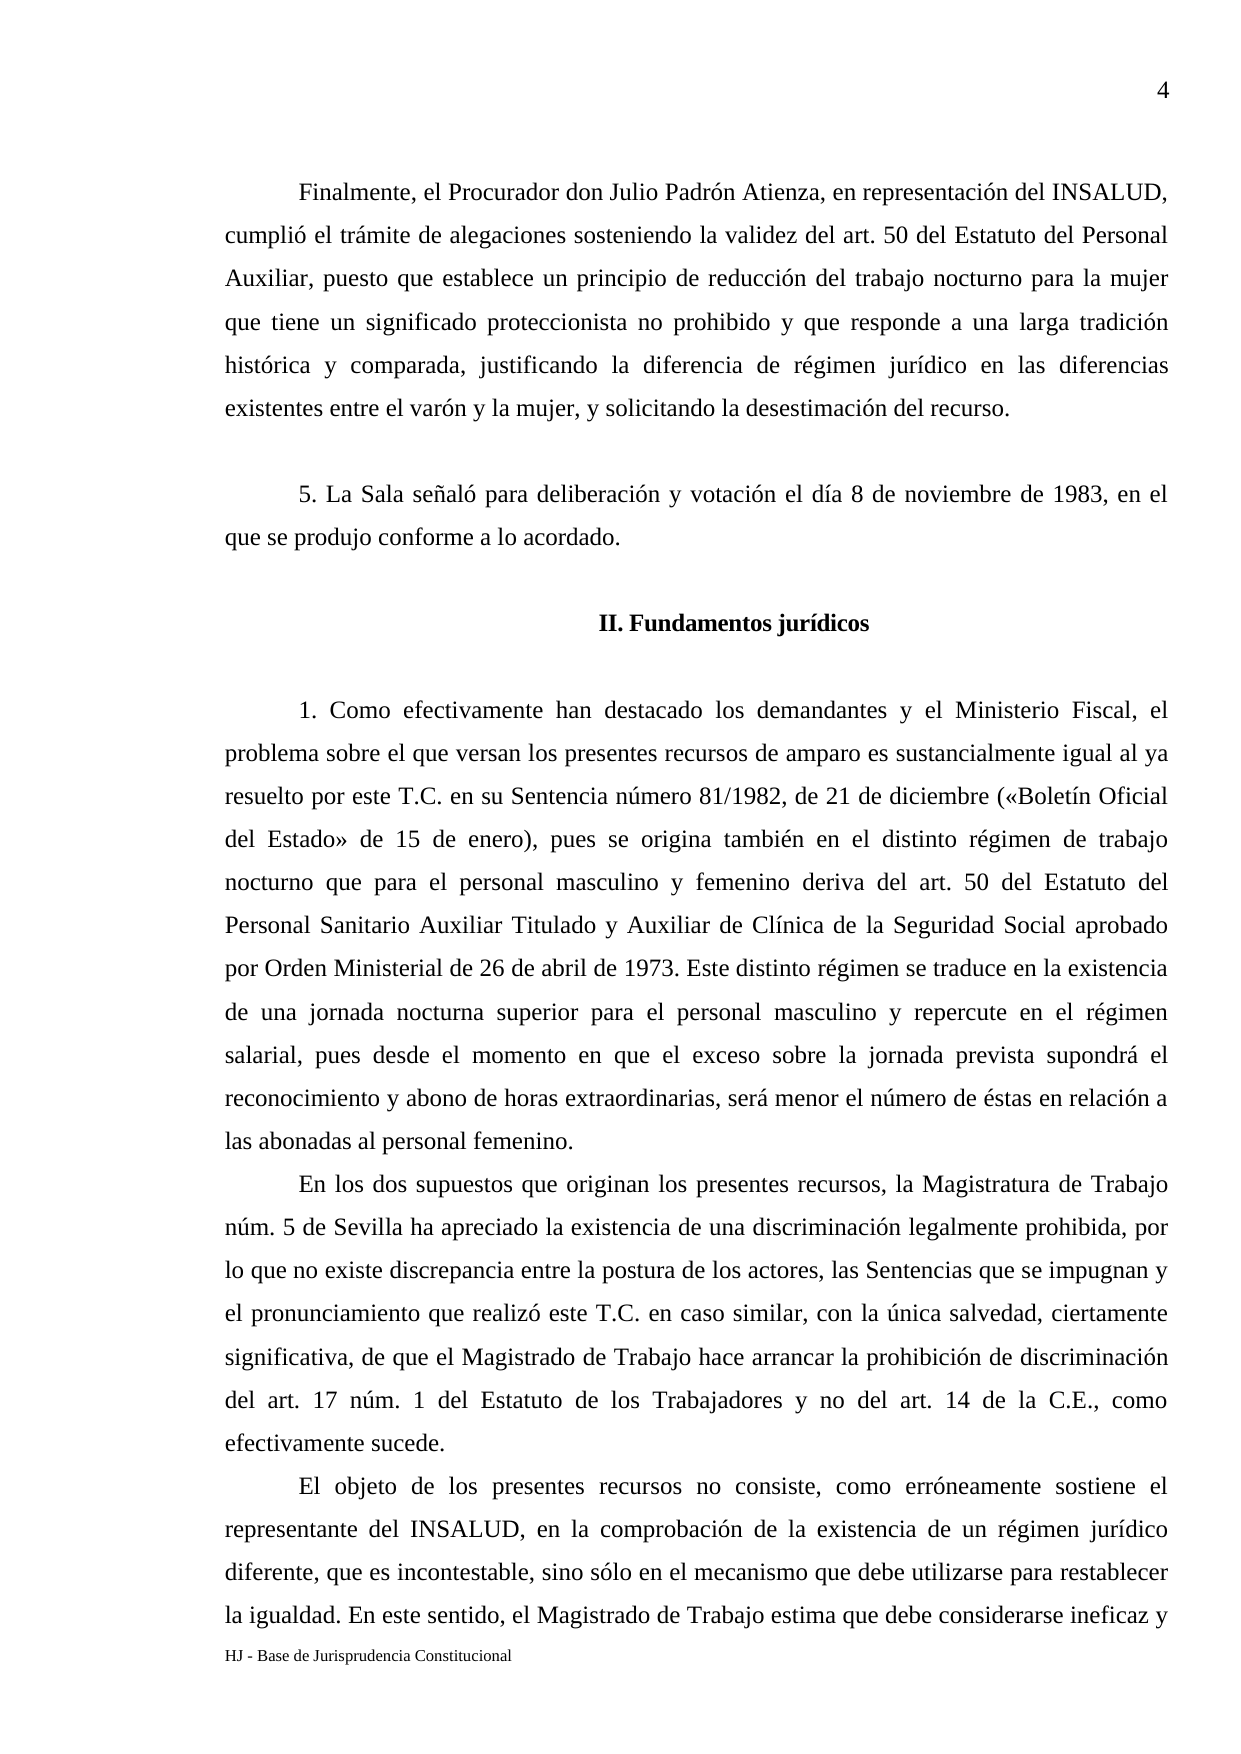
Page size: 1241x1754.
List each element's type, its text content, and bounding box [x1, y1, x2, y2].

text 1. Como efectivamente han destacado los demandantes y el Ministerio Fiscal, el problema sobre el que versan los presentes recursos de amparo es sustancialmente igual al ya resuelto por este T.C. en su Sentencia número 81/1982, de 21 de diciembre («Boletín Oficial del Estado» de 15 de enero), pues se origina también en el distinto régimen de trabajo nocturno que para el personal masculino y femenino deriva del art. 50 del Estatuto del Personal Sanitario Auxiliar Titulado y Auxiliar de Clínica de la Seguridad Social aprobado por Orden Ministerial de 26 de abril de 1973. Este distinto régimen se traduce en la existencia de una jornada nocturna superior para el personal masculino y repercute en el régimen salarial, pues desde el momento en que el exceso sobre la jornada prevista supondrá el reconocimiento y abono de horas extraordinarias, será menor el número de éstas en relación a las abonadas al personal femenino. [224, 695, 1169, 1155]
text En los dos supuestos que originan los presentes recursos, la Magistratura de Trabajo núm. 5 de Sevilla ha apreciado la existencia de una discriminación legalmente prohibida, por lo que no existe discrepancia entre la postura de los actores, las Sentencias que se impugnan y el pronunciamiento que realizó este T.C. en caso similar, con la única salvedad, ciertamente significativa, de que el Magistrado de Trabajo hace arrancar la prohibición de discriminación del art. 17 núm. 1 del Estatuto de los Trabajadores y no del art. 14 de la C.E., como efectivamente sucede. [224, 1169, 1169, 1457]
text 5. La Sala señaló para deliberación y votación el día 8 de noviembre de 1983, en el que se produjo conforme a lo acordado. [224, 479, 1169, 551]
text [224, 1471, 1169, 1629]
text Finalmente, el Procurador don Julio Padrón Atienza, en representación del INSALUD, cumplió el trámite de alegaciones sosteniendo la validez del art. 50 del Estatuto del Personal Auxiliar, puesto que establece un principio de reducción del trabajo nocturno para la mujer que tiene un significado proteccionista no prohibido y que responde a una larga tradición histórica y comparada, justificando la diferencia de régimen jurídico en las diferencias existentes entre el varón y la mujer, y solicitando la desestimación del recurso. [224, 177, 1169, 422]
subtitle II. Fundamentos jurídicos [224, 608, 1169, 637]
